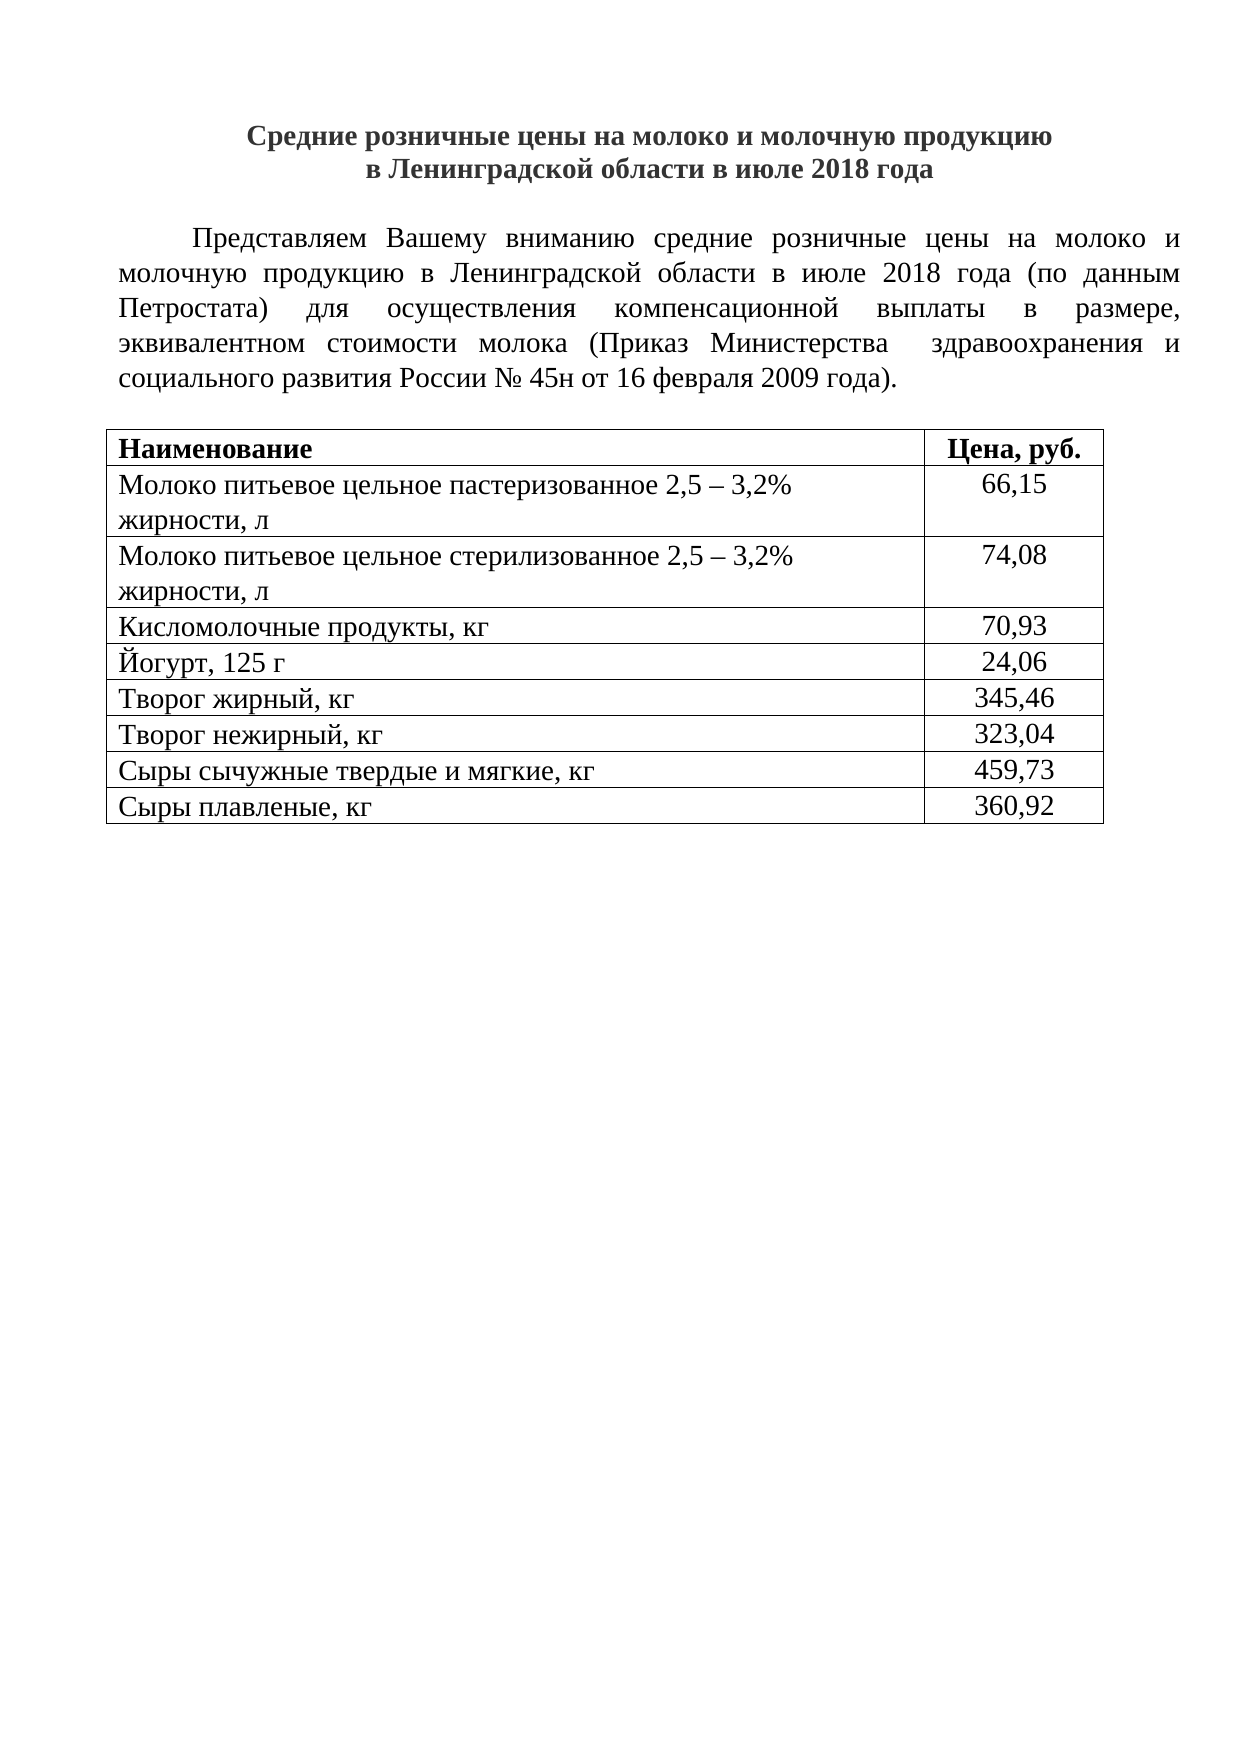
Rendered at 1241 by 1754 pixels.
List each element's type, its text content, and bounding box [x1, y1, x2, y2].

table_cell Творог жирный, кг [107, 680, 924, 715]
text в Ленинградской области в июле 2018 года [118, 152, 1181, 185]
table_cell Молоко питьевое цельное стерилизованное 2,5 – 3,2% жирности, л [107, 537, 924, 607]
table_cell 459,73 [925, 752, 1103, 787]
table_cell 66,15 [925, 466, 1103, 536]
text Представляем Вашему вниманию средние розничные цены на молоко и молочную продукцию в Ленинградской области в июле 2018 года (по данным Петростата) для осуществления компенсационной выплаты в размере, эквивалентном стоимости молока (Приказ Министерства здравоохранения и социального развития России № 45н от 16 февраля 2009 года). [118, 219, 1181, 394]
table_cell Йогурт, [107, 644, 924, 679]
table_cell Молоко питьевое цельное пастеризованное 2,5 – 3,2% жирности, л [107, 466, 924, 536]
table_cell Сыры сычужные твердые и мягкие, кг [107, 752, 924, 787]
table_cell Кисломолочные продукты, кг [107, 608, 924, 643]
table_cell 24,06 [925, 644, 1103, 679]
table_cell 360,92 [925, 788, 1103, 823]
table_cell Творог нежирный, кг [107, 716, 924, 751]
table_cell 70,93 [925, 608, 1103, 643]
text Средние розничные цены на молоко и молочную продукцию [118, 118, 1181, 152]
table_header Цена, руб. [925, 430, 1103, 465]
table_cell 345,46 [925, 680, 1103, 715]
table_cell 323,04 [925, 716, 1103, 751]
table_header Наименование [107, 430, 924, 465]
table_cell Сыры плавленые, кг [107, 788, 924, 823]
table_cell 74,08 [925, 537, 1103, 607]
